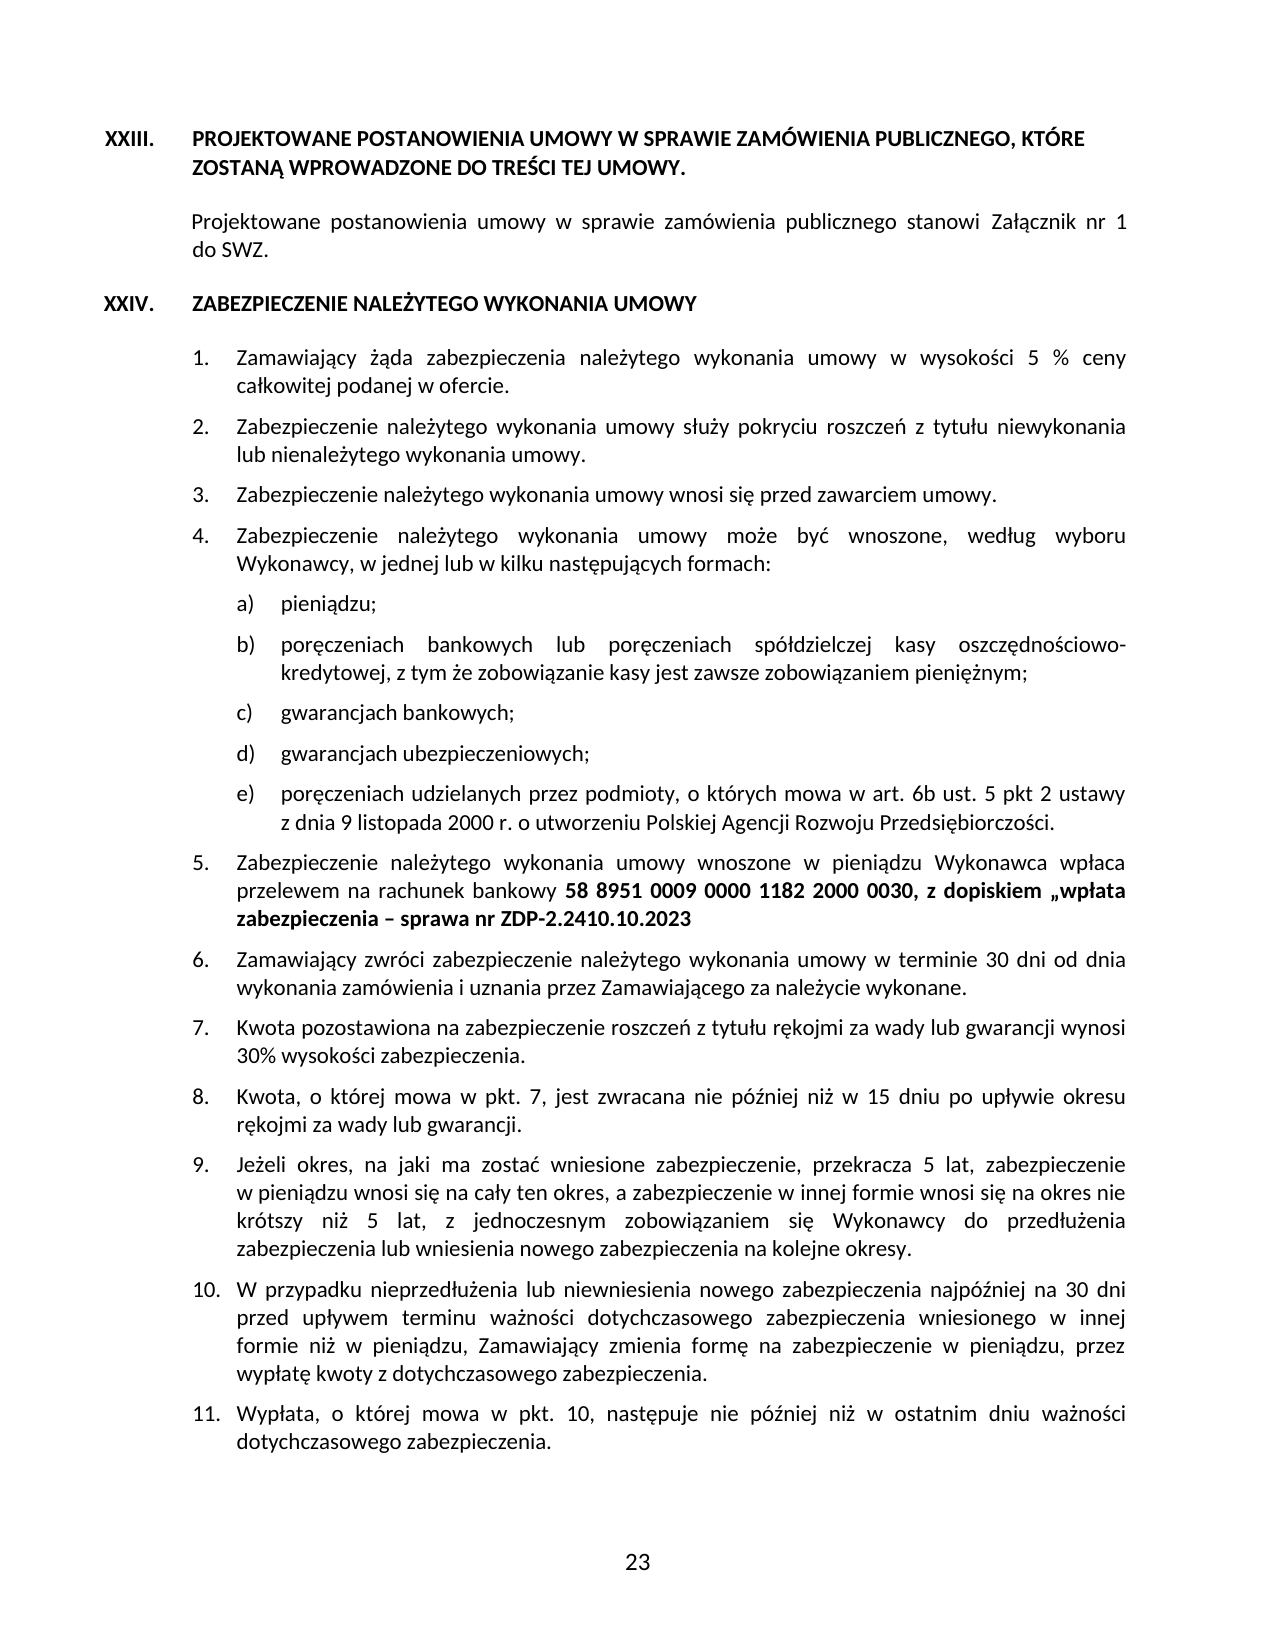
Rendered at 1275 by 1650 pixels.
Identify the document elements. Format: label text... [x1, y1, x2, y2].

list W przypadku nieprzedłużenia lub niewniesienia nowego zabezpieczenia najpóźniej na 30 dni przed upływem terminu ważności dotychczasowego zabezpieczenia wniesionego w innej formie niż w pieniądzu, Zamawiający zmienia formę na zabezpieczenie w pieniądzu, przez wypłatę kwoty z dotychczasowego zabezpieczenia. [192, 1275, 1127, 1387]
list Kwota, o której mowa w pkt. 7, jest zwracana nie później niż w 15 dniu po upływie okresu rękojmi za wady lub gwarancji. [192, 1082, 1127, 1138]
list Zamawiający zwróci zabezpieczenie należytego wykonania umowy w terminie 30 dni od dnia wykonania zamówienia i uznania przez Zamawiającego za należycie wykonane. [192, 945, 1127, 1001]
list Zabezpieczenie należytego wykonania umowy służy pokryciu roszczeń z tytułu niewykonania lub nienależytego wykonania umowy. [192, 412, 1127, 468]
subtitle Projektowane postanowienia umowy w sprawie zamówienia publicznego stanowi Załącznik nr 1 do SWZ. [191, 207, 1127, 264]
list poręczeniach udzielanych przez podmioty, o których mowa w art. 6b ust. 5 pkt 2 ustawy z dnia 9 listopada 2000 r. o utworzeniu Polskiej Agencji Rozwoju Przedsiębiorczości. [236, 779, 1127, 836]
list Zabezpieczenie należytego wykonania umowy wnoszone w pieniądzu Wykonawca wpłaca przelewem na rachunek bankowy 58 8951 0009 0000 1182 2000 0030, z dopiskiem „wpłata zabezpieczenia – sprawa nr ZDP-2.2410.10.2023 [192, 848, 1127, 932]
subtitle ZABEZPIECZENIE NALEŻYTEGO WYKONANIA UMOWY [154, 289, 1127, 317]
list Kwota pozostawiona na zabezpieczenie roszczeń z tytułu rękojmi za wady lub gwarancji wynosi 30% wysokości zabezpieczenia. [192, 1013, 1127, 1069]
list gwarancjach ubezpieczeniowych; [236, 739, 1127, 767]
list Wypłata, o której mowa w pkt. 10, następuje nie później niż w ostatnim dniu ważności dotychczasowego zabezpieczenia. [192, 1399, 1127, 1456]
list poręczeniach bankowych lub poręczeniach spółdzielczej kasy oszczędnościowo- kredytowej, z tym że zobowiązanie kasy jest zawsze zobowiązaniem pieniężnym; [236, 630, 1127, 686]
list gwarancjach bankowych; [236, 698, 1127, 727]
subtitle PROJEKTOWANE POSTANOWIENIA UMOWY W SPRAWIE ZAMÓWIENIA PUBLICZNEGO, KTÓRE ZOSTANĄ WPROWADZONE DO TREŚCI TEJ UMOWY. [154, 124, 1127, 181]
list pieniądzu; [236, 589, 1127, 617]
list Zabezpieczenie należytego wykonania umowy wnosi się przed zawarciem umowy. [192, 480, 1127, 508]
list Zamawiający żąda zabezpieczenia należytego wykonania umowy w wysokości 5 % ceny całkowitej podanej w ofercie. [192, 343, 1127, 399]
list Jeżeli okres, na jaki ma zostać wniesione zabezpieczenie, przekracza 5 lat, zabezpieczenie w pieniądzu wnosi się na cały ten okres, a zabezpieczenie w innej formie wnosi się na okres nie krótszy niż 5 lat, z jednoczesnym zobowiązaniem się Wykonawcy do przedłużenia zabezpieczenia lub wniesienia nowego zabezpieczenia na kolejne okresy. [192, 1150, 1127, 1262]
list Zabezpieczenie należytego wykonania umowy może być wnoszone, według wyboru Wykonawcy, w jednej lub w kilku następujących formach: [192, 521, 1127, 577]
